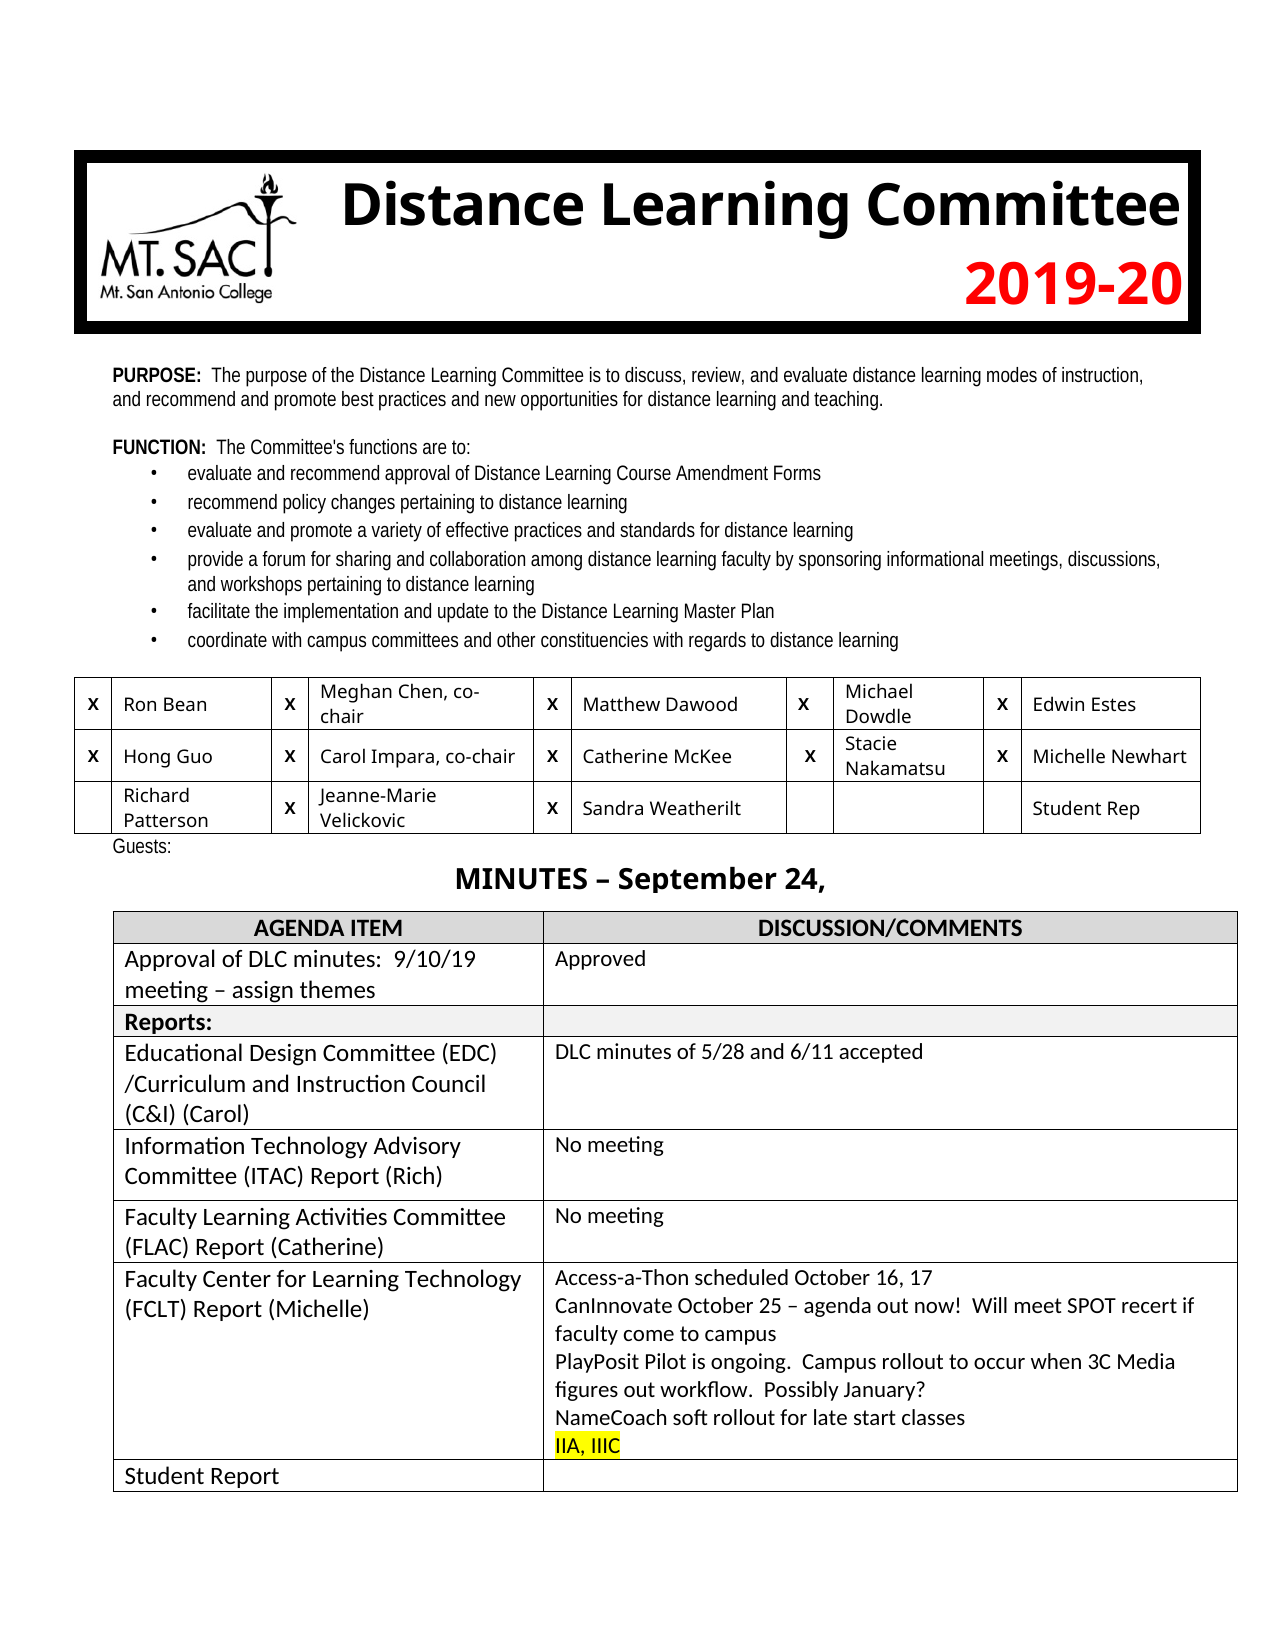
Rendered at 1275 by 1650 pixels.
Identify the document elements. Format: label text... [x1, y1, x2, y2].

table_cell Approved [544, 944, 1237, 1005]
table_cell Carol Impara, co-chair [309, 730, 533, 781]
list recommend policy changes pertaining to distance learning [150, 487, 1162, 515]
table_cell DLC minutes of 5/28 and 6/11 accepted [544, 1037, 1237, 1129]
text FUNCTION: The Committee's functions are to: [112, 434, 1162, 458]
table_cell X [787, 730, 833, 781]
table_header Michael Dowdle [834, 678, 983, 729]
table_cell X [272, 730, 308, 781]
table_cell X [534, 782, 571, 833]
list provide a forum for sharing and collaboration among distance learning faculty by sponsoring informational meetings, discussions, and workshops pertaining to distance learning [150, 544, 1162, 596]
table_header X [534, 678, 571, 729]
table_cell Faculty Learning Activities Committee (FLAC) Report (Catherine) [114, 1201, 543, 1262]
table_cell Hong Guo [112, 730, 271, 781]
table_cell Access-a-Thon scheduled October 16, 17 CanInnovate October 25 – agenda out now! Will meet SPOT recert if faculty come to campus PlayPosit Pilot is ongoing. Campus rollout to occur when 3C Media figures out workflow. Possibly January? NameCoach soft rollout for late start classes IIA, IIIC [544, 1263, 1237, 1459]
table_cell Educational Design Committee (EDC) /Curriculum and Instruction Council (C&I) (Carol) [114, 1037, 543, 1129]
table_header X [272, 678, 308, 729]
table_cell [75, 782, 111, 833]
table_cell [787, 782, 833, 833]
table_cell Approval of DLC minutes: 9/10/19 meeting – assign themes [114, 944, 543, 1005]
table_cell X [272, 782, 308, 833]
table_header DISCUSSION/COMMENTS [544, 912, 1237, 943]
table_cell [544, 1460, 1237, 1491]
table_cell Student Report [114, 1460, 543, 1491]
table_cell [544, 1006, 1237, 1036]
table_cell No meeting [544, 1130, 1237, 1200]
table_cell Reports: [114, 1006, 543, 1036]
picture [90, 164, 305, 321]
table_cell X [984, 730, 1021, 781]
table_cell Catherine McKee [572, 730, 786, 781]
table_cell No meeting [544, 1201, 1237, 1262]
table_cell Stacie Nakamatsu [834, 730, 983, 781]
subtitle PURPOSE: The purpose of the Distance Learning Committee is to discuss, review, and evaluate distance learning modes of instruction, and recommend and promote best practices and new opportunities for distance learning and teaching. [112, 363, 1162, 411]
table_header Distance Learning Committee 2019-20 [87, 163, 1188, 321]
table_cell X [534, 730, 571, 781]
table_cell Sandra Weatherilt [572, 782, 786, 833]
text Guests: [112, 834, 1162, 858]
table_cell Jeanne-Marie Velickovic [309, 782, 533, 833]
list coordinate with campus committees and other constituencies with regards to distance learning [150, 625, 1162, 653]
table_header X [787, 678, 833, 729]
list evaluate and promote a variety of effective practices and standards for distance learning [150, 515, 1162, 544]
table_header Matthew Dawood [572, 678, 786, 729]
table_header Ron Bean [112, 678, 271, 729]
list facilitate the implementation and update to the Distance Learning Master Plan [150, 596, 1162, 625]
table_header X [984, 678, 1021, 729]
table_cell Information Technology Advisory Committee (ITAC) Report (Rich) [114, 1130, 543, 1200]
table_cell Michelle Newhart [1022, 730, 1200, 781]
table_cell X [75, 730, 111, 781]
list evaluate and recommend approval of Distance Learning Course Amendment Forms [150, 458, 1162, 487]
table_header X [75, 678, 111, 729]
table_header Edwin Estes [1022, 678, 1200, 729]
table_header Meghan Chen, co-chair [309, 678, 533, 729]
table_cell [984, 782, 1021, 833]
table_cell Richard Patterson [112, 782, 271, 833]
table_cell Student Rep [1022, 782, 1200, 833]
table_cell [834, 782, 983, 833]
table_cell Faculty Center for Learning Technology (FCLT) Report (Michelle) [114, 1263, 543, 1459]
table_header AGENDA ITEM [114, 912, 543, 943]
